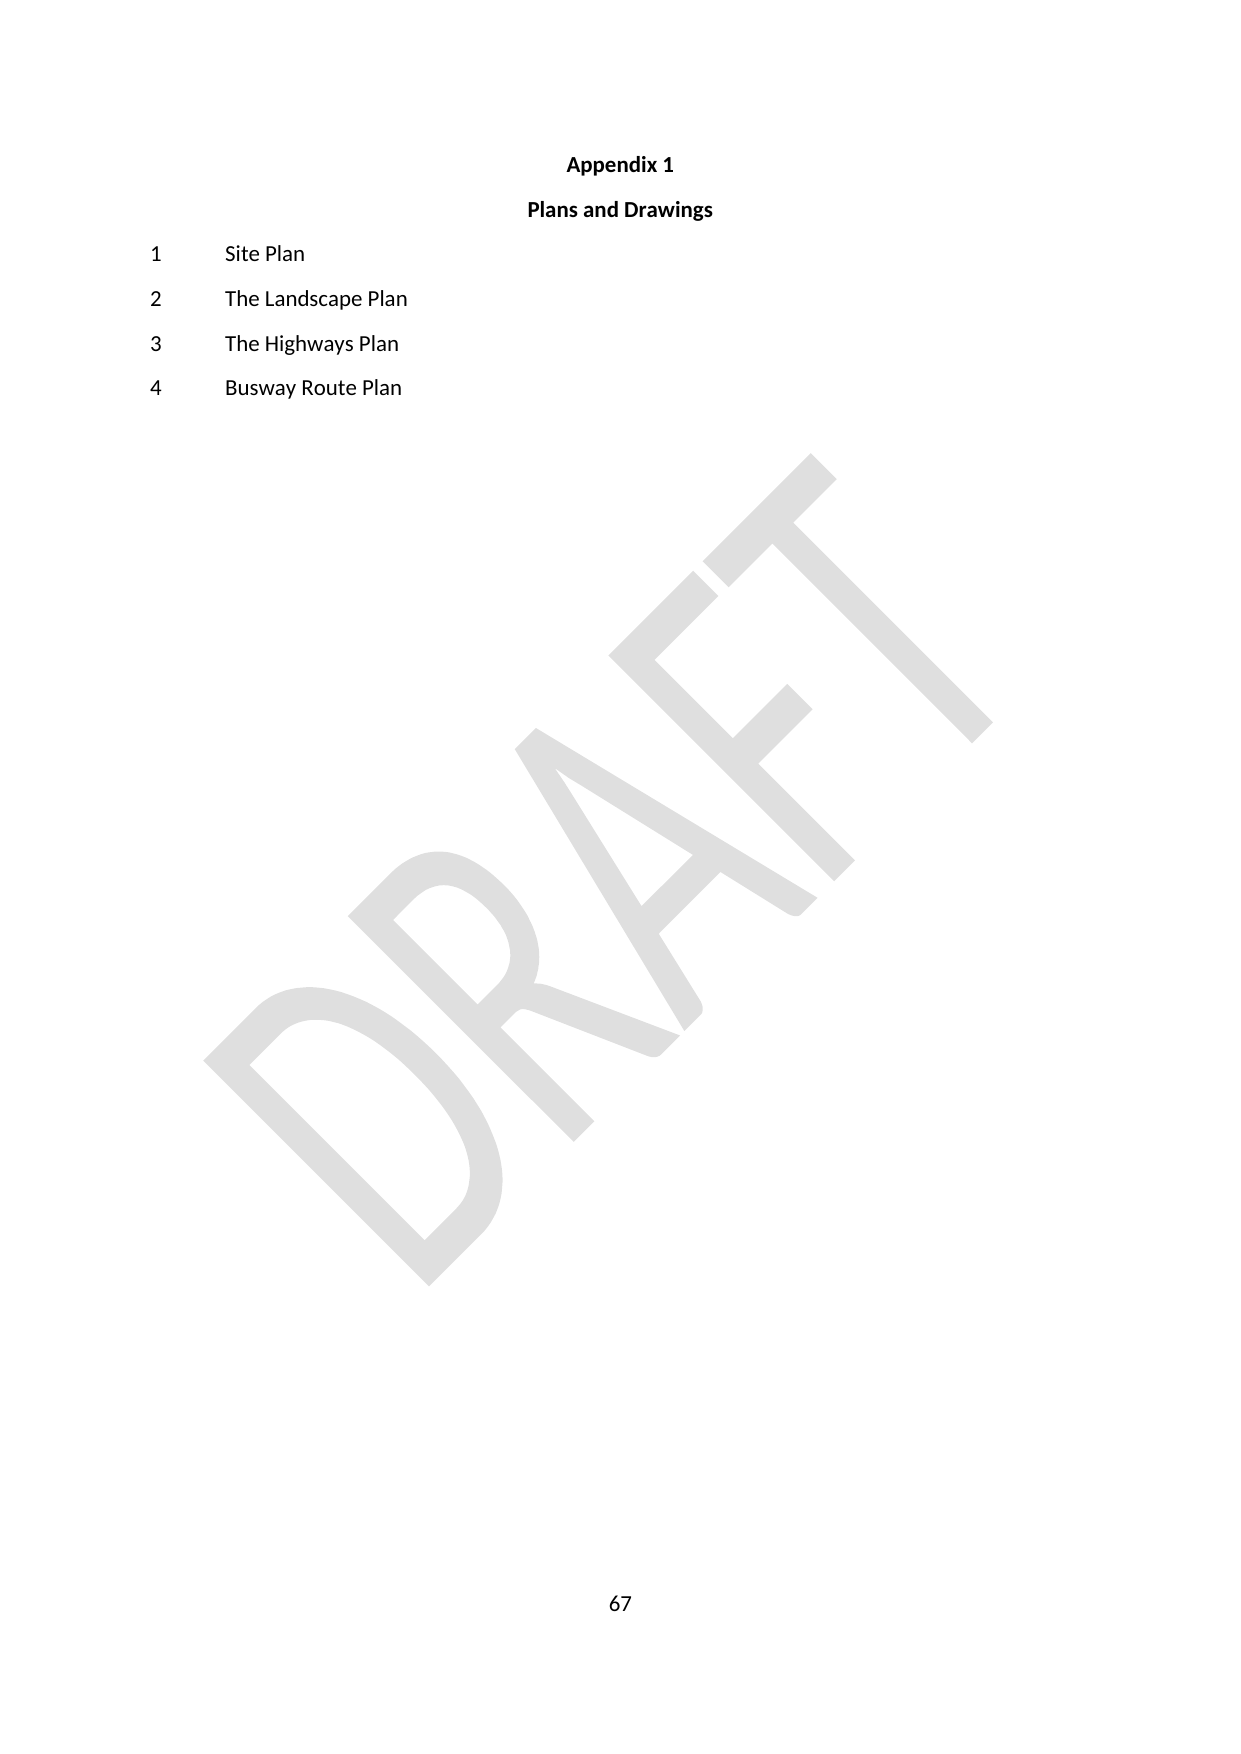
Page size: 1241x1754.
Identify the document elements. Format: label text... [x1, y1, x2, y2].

list Busway Route Plan [150, 373, 1090, 401]
list The Landscape Plan [150, 284, 1090, 312]
text Appendix 1 [150, 150, 1090, 178]
text Plans and Drawings [150, 195, 1090, 223]
list The Highways Plan [150, 329, 1090, 357]
list Site Plan [150, 239, 1090, 267]
